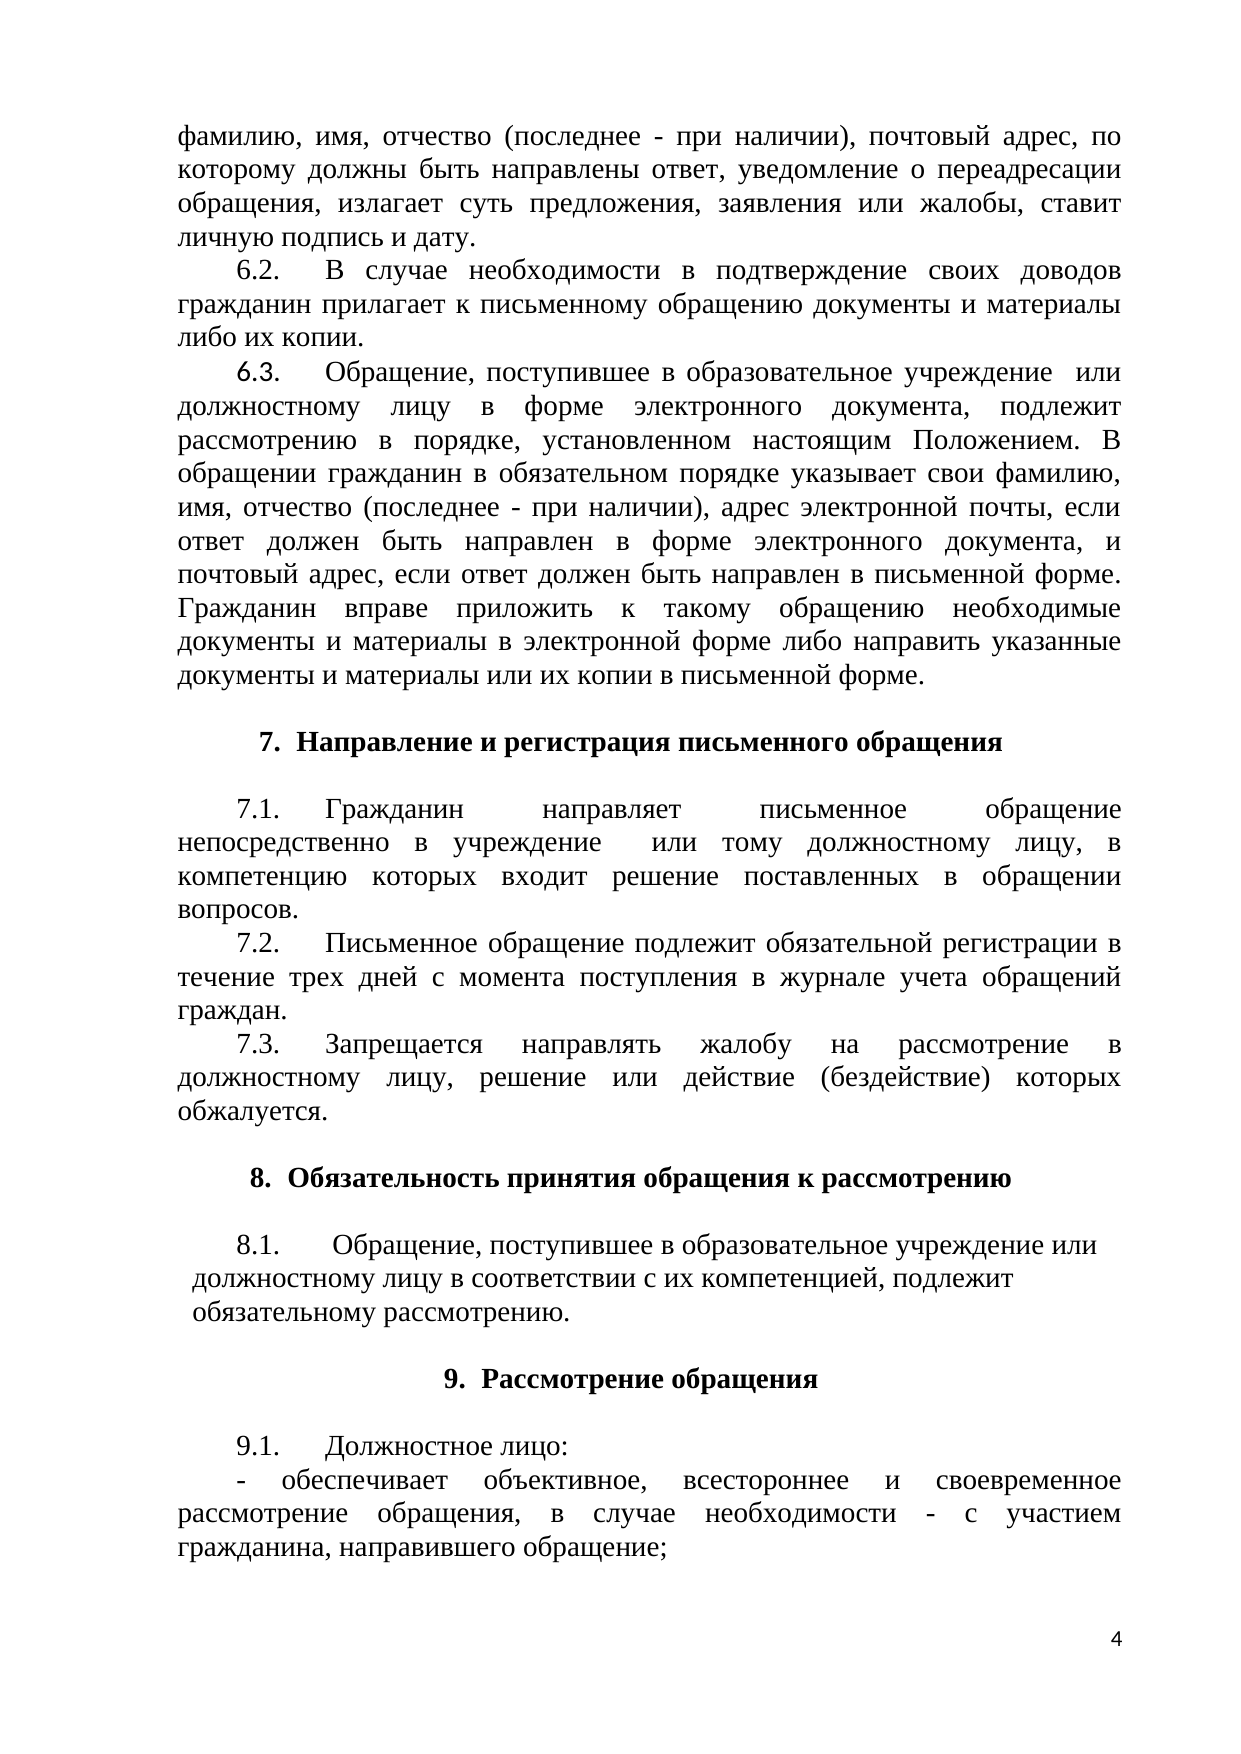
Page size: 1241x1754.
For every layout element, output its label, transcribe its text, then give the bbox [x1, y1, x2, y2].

list Обращение, поступившее в образовательное учреждение или должностному лицу в соответствии с их компетенцией, подлежит обязательному рассмотрению. [192, 1227, 1122, 1328]
list Письменное обращение подлежит обязательной регистрации в течение трех дней с момента поступления в журнале учета обращений граждан. [177, 925, 1122, 1026]
list В случае необходимости в подтверждение своих доводов гражданин прилагает к письменному обращению документы и материалы либо их копии. [177, 252, 1122, 353]
subtitle Рассмотрение обращения [140, 1361, 1122, 1395]
list Запрещается направлять жалобу на рассмотрение в должностному лицу, решение или действие (бездействие) которых обжалуется. [177, 1026, 1122, 1126]
subtitle Направление и регистрация письменного обращения [140, 724, 1122, 757]
list Обращение, поступившее в образовательное учреждение или должностному лицу в форме электронного документа, подлежит рассмотрению в порядке, установленном настоящим Положением. В обращении гражданин в обязательном порядке указывает свои фамилию, имя, отчество (последнее - при наличии), адрес электронной почты, если ответ должен быть направлен в форме электронного документа, и почтовый адрес, если ответ должен быть направлен в письменной форме. Гражданин вправе приложить к такому обращению необходимые документы и материалы в электронной форме либо направить указанные документы и материалы или их копии в письменной форме. [177, 353, 1122, 690]
list Гражданин направляет письменное обращение непосредственно в учреждение или тому должностному лицу, в компетенцию которых входит решение поставленных в обращении вопросов. [177, 791, 1122, 925]
subtitle Обязательность принятия обращения к рассмотрению [140, 1160, 1122, 1193]
list Должностное лицо: [177, 1428, 1122, 1462]
text - обеспечивает объективное, всестороннее и своевременное рассмотрение обращения, в случае необходимости - с участием гражданина, направившего обращение; [177, 1462, 1122, 1562]
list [177, 118, 1122, 252]
